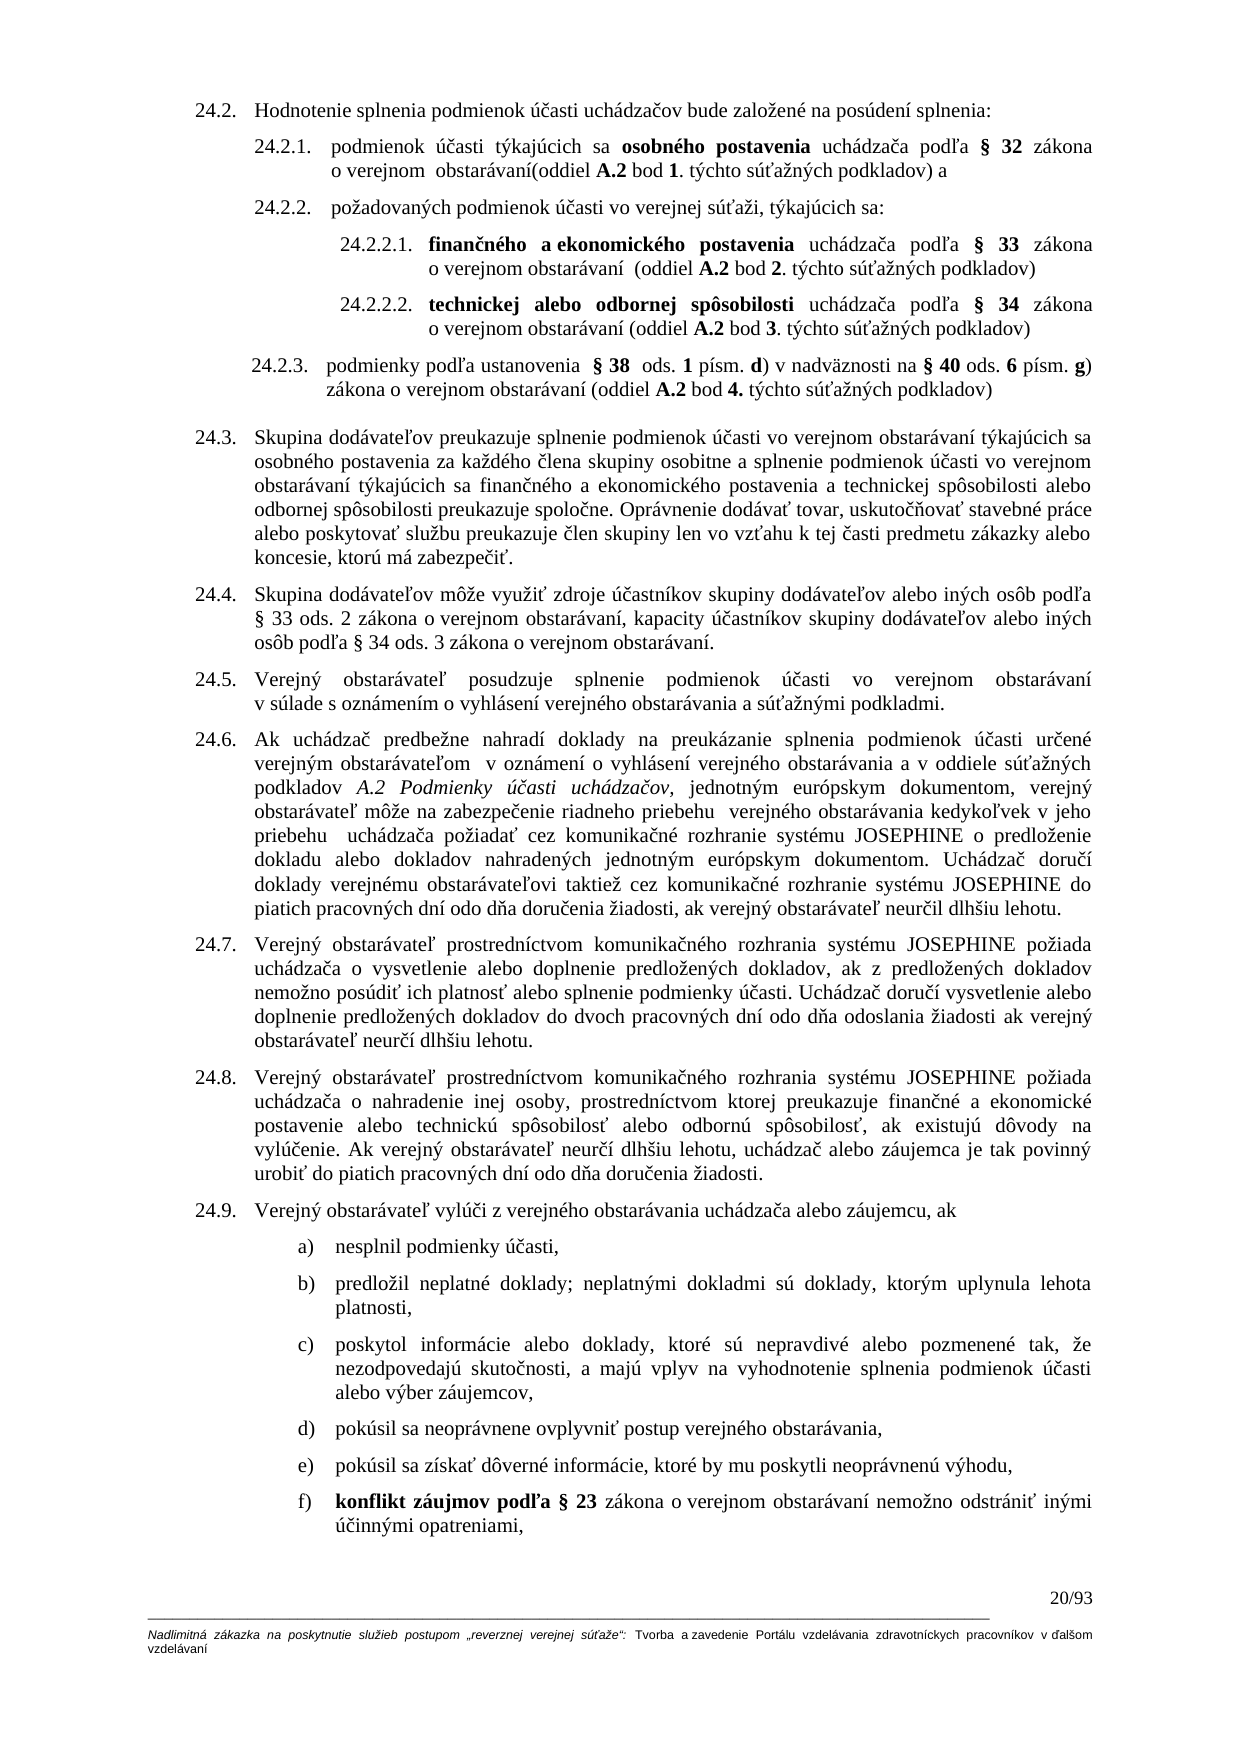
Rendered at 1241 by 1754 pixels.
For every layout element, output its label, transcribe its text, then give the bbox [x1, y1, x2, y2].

list technickej alebo odbornej spôsobilosti uchádzača podľa § 34 zákona o verejnom obstarávaní (oddiel A.2 bod 3. týchto súťažných podkladov) [340, 292, 1092, 340]
list pokúsil sa získať dôverné informácie, ktoré by mu poskytli neoprávnenú výhodu, [298, 1453, 1092, 1477]
list konflikt záujmov podľa § 23 zákona o verejnom obstarávaní nemožno odstrániť inými účinnými opatreniami, [298, 1489, 1092, 1537]
list pokúsil sa neoprávnene ovplyvniť postup verejného obstarávania, [298, 1416, 1092, 1440]
list podmienky podľa ustanovenia § 38 ods. 1 písm. d) v nadväznosti na § 40 ods. 6 písm. g) zákona o verejnom obstarávaní (oddiel A.2 bod 4. týchto súťažných podkladov) [251, 353, 1092, 401]
list Ak uchádzač predbežne nahradí doklady na preukázanie splnenia podmienok účasti určené verejným obstarávateľom v oznámení o vyhlásení verejného obstarávania a v oddiele súťažných podkladov A.2 Podmienky účasti uchádzačov, jednotným európskym dokumentom, verejný obstarávateľ môže na zabezpečenie riadneho priebehu verejného obstarávania kedykoľvek v jeho priebehu uchádzača požiadať cez komunikačné rozhranie systému JOSEPHINE o predloženie dokladu alebo dokladov nahradených jednotným európskym dokumentom. Uchádzač doručí doklady verejnému obstarávateľovi taktiež cez komunikačné rozhranie systému JOSEPHINE do piatich pracovných dní odo dňa doručenia žiadosti, ak verejný obstarávateľ neurčil dlhšiu lehotu. [195, 727, 1092, 919]
list Verejný obstarávateľ prostredníctvom komunikačného rozhrania systému JOSEPHINE požiada uchádzača o vysvetlenie alebo doplnenie predložených dokladov, ak z predložených dokladov nemožno posúdiť ich platnosť alebo splnenie podmienky účasti. Uchádzač doručí vysvetlenie alebo doplnenie predložených dokladov do dvoch pracovných dní odo dňa odoslania žiadosti ak verejný obstarávateľ neurčí dlhšiu lehotu. [195, 932, 1092, 1052]
list požadovaných podmienok účasti vo verejnej súťaži, týkajúcich sa: [254, 195, 1092, 219]
list nesplnil podmienky účasti, [298, 1234, 1092, 1258]
list finančného a ekonomického postavenia uchádzača podľa § 33 zákona o verejnom obstarávaní (oddiel A.2 bod 2. týchto súťažných podkladov) [340, 232, 1092, 280]
list poskytol informácie alebo doklady, ktoré sú nepravdivé alebo pozmenené tak, že nezodpovedajú skutočnosti, a majú vplyv na vyhodnotenie splnenia podmienok účasti alebo výber záujemcov, [298, 1331, 1092, 1404]
list predložil neplatné doklady; neplatnými dokladmi sú doklady, ktorým uplynula lehota platnosti, [298, 1271, 1092, 1319]
list Verejný obstarávateľ prostredníctvom komunikačného rozhrania systému JOSEPHINE požiada uchádzača o nahradenie inej osoby, prostredníctvom ktorej preukazuje finančné a ekonomické postavenie alebo technickú spôsobilosť alebo odbornú spôsobilosť, ak existujú dôvody na vylúčenie. Ak verejný obstarávateľ neurčí dlhšiu lehotu, uchádzač alebo záujemca je tak povinný urobiť do piatich pracovných dní odo dňa doručenia žiadosti. [195, 1065, 1092, 1185]
list Skupina dodávateľov môže využiť zdroje účastníkov skupiny dodávateľov alebo iných osôb podľa § 33 ods. 2 zákona o verejnom obstarávaní, kapacity účastníkov skupiny dodávateľov alebo iných osôb podľa § 34 ods. 3 zákona o verejnom obstarávaní. [195, 582, 1092, 654]
list podmienok účasti týkajúcich sa osobného postavenia uchádzača podľa § 32 zákona o verejnom obstarávaní(oddiel A.2 bod 1. týchto súťažných podkladov) a [254, 134, 1092, 182]
list Verejný obstarávateľ vylúči z verejného obstarávania uchádzača alebo záujemcu, ak [195, 1198, 1092, 1222]
list Verejný obstarávateľ posudzuje splnenie podmienok účasti vo verejnom obstarávaní v súlade s oznámením o vyhlásení verejného obstarávania a súťažnými podkladmi. [195, 666, 1092, 714]
list Skupina dodávateľov preukazuje splnenie podmienok účasti vo verejnom obstarávaní týkajúcich sa osobného postavenia za každého člena skupiny osobitne a splnenie podmienok účasti vo verejnom obstarávaní týkajúcich sa finančného a ekonomického postavenia a technickej spôsobilosti alebo odbornej spôsobilosti preukazuje spoločne. Oprávnenie dodávať tovar, uskutočňovať stavebné práce alebo poskytovať službu preukazuje člen skupiny len vo vzťahu k tej časti predmetu zákazky alebo koncesie, ktorú má zabezpečiť. [195, 425, 1092, 569]
list Hodnotenie splnenia podmienok účasti uchádzačov bude založené na posúdení splnenia: [195, 98, 1092, 122]
